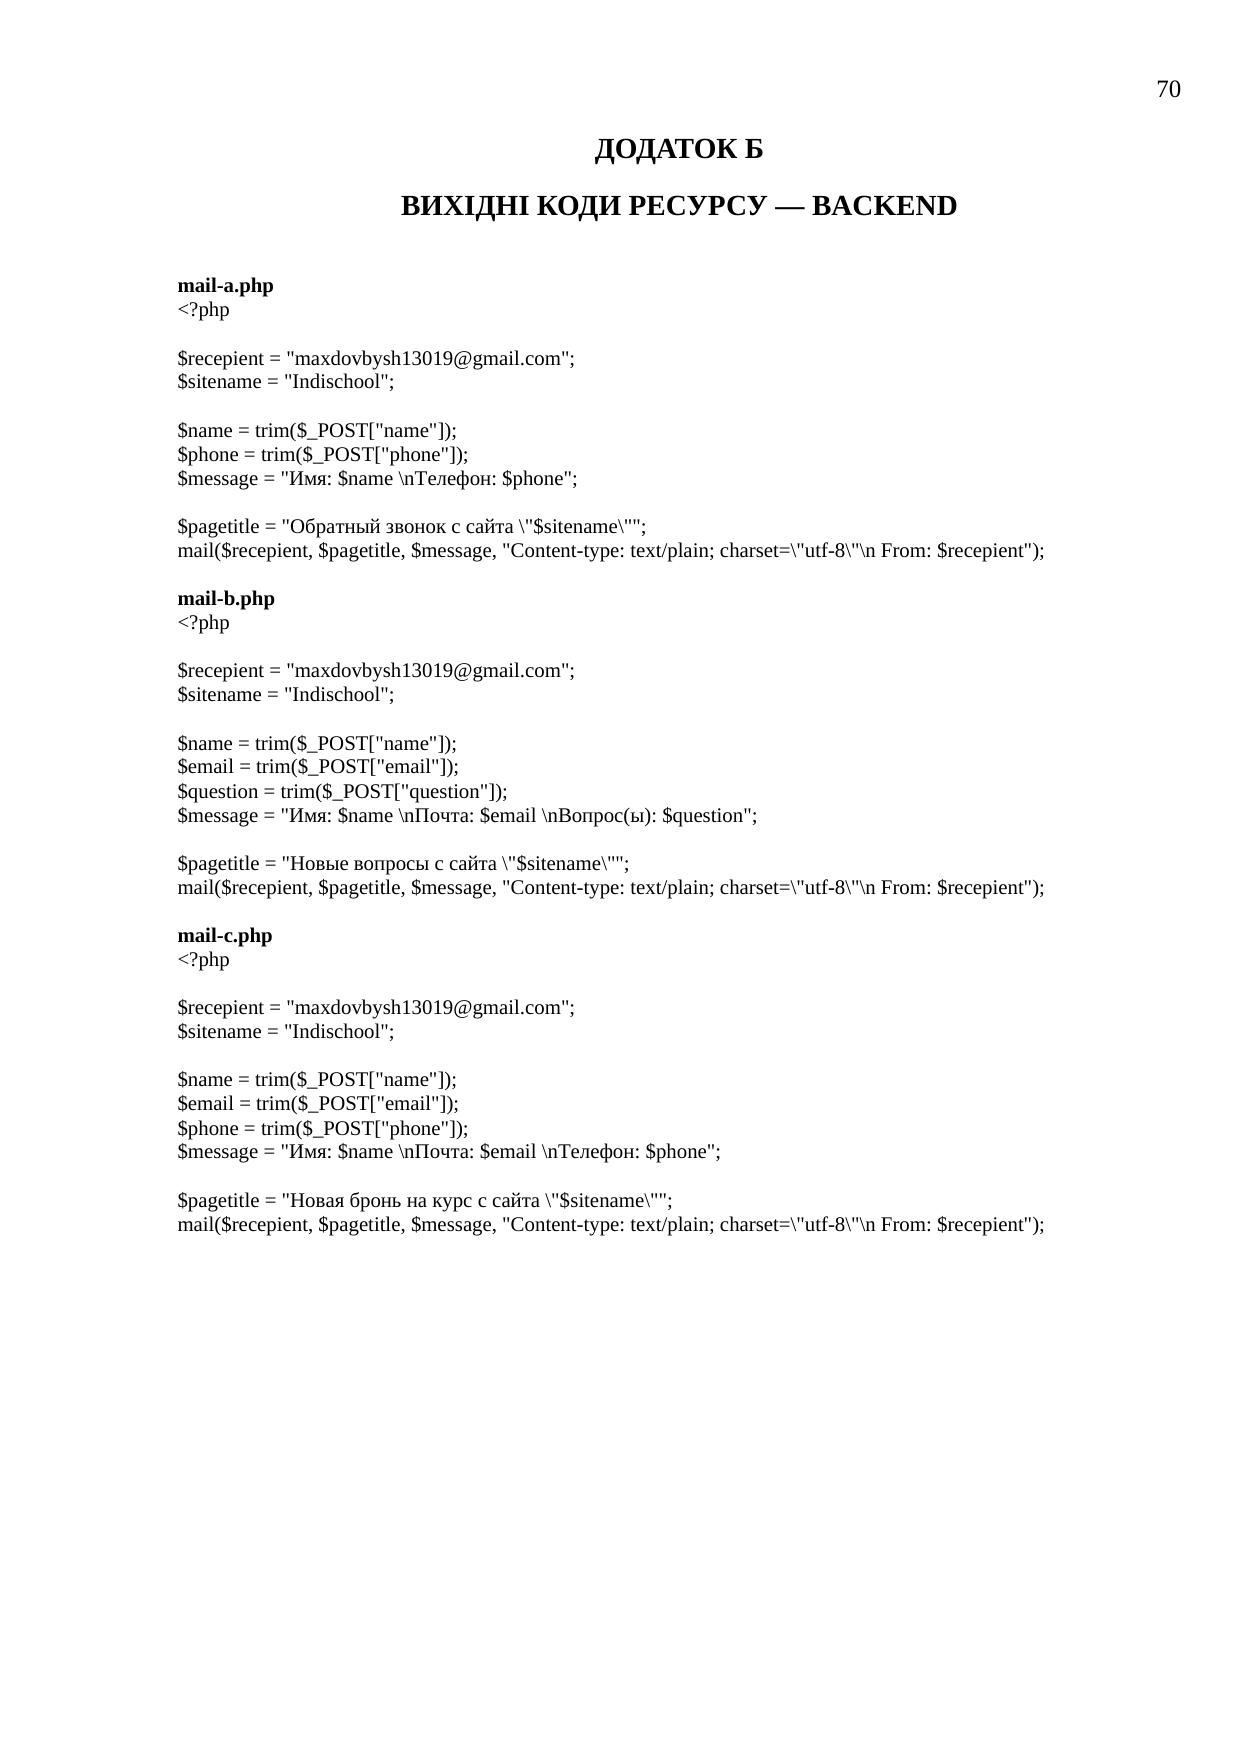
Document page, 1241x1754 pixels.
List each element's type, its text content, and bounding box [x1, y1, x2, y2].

text $email = trim($_POST["email"]); [177, 754, 1181, 778]
text <?php [177, 610, 1181, 634]
text $pagetitle = "Новая бронь на курс с сайта \"$sitename\""; [177, 1188, 1181, 1212]
text $email = trim($_POST["email"]); [177, 1091, 1181, 1115]
text mail-b.php [177, 586, 1181, 610]
text $recepient = "maxdovbysh13019@gmail.com"; [177, 995, 1181, 1019]
text $phone = trim($_POST["phone"]); [177, 442, 1181, 466]
text $name = trim($_POST["name"]); [177, 730, 1181, 754]
text $message = "Имя: $name \nПочта: $email \nТелефон: $phone"; [177, 1139, 1181, 1163]
text <?php [177, 297, 1181, 321]
text mail-a.php [177, 273, 1181, 297]
text $message = "Имя: $name \nТелефон: $phone"; [177, 466, 1181, 490]
subtitle ДОДАТОК Б [177, 131, 1181, 165]
text mail($recepient, $pagetitle, $message, "Content-type: text/plain; charset=\"utf-8\"\n From: $recepient"); [177, 538, 1181, 562]
text $recepient = "maxdovbysh13019@gmail.com"; [177, 345, 1181, 369]
text $phone = trim($_POST["phone"]); [177, 1115, 1181, 1139]
text mail-c.php [177, 923, 1181, 947]
text $name = trim($_POST["name"]); [177, 418, 1181, 442]
text $message = "Имя: $name \nПочта: $email \nВопрос(ы): $question"; [177, 803, 1181, 827]
text mail($recepient, $pagetitle, $message, "Content-type: text/plain; charset=\"utf-8\"\n From: $recepient"); [177, 875, 1181, 899]
text mail($recepient, $pagetitle, $message, "Content-type: text/plain; charset=\"utf-8\"\n From: $recepient"); [177, 1212, 1181, 1236]
text $sitename = "Indischool"; [177, 1019, 1181, 1043]
text $question = trim($_POST["question"]); [177, 778, 1181, 803]
text $recepient = "maxdovbysh13019@gmail.com"; [177, 658, 1181, 682]
text $pagetitle = "Новые вопросы с сайта \"$sitename\""; [177, 851, 1181, 875]
text $pagetitle = "Обратный звонок с сайта \"$sitename\""; [177, 514, 1181, 538]
subtitle ВИХІДНІ КОДИ РЕСУРСУ — BACKEND [177, 188, 1181, 221]
text <?php [177, 947, 1181, 971]
text $sitename = "Indischool"; [177, 369, 1181, 393]
text $name = trim($_POST["name"]); [177, 1067, 1181, 1091]
text $sitename = "Indischool"; [177, 682, 1181, 706]
